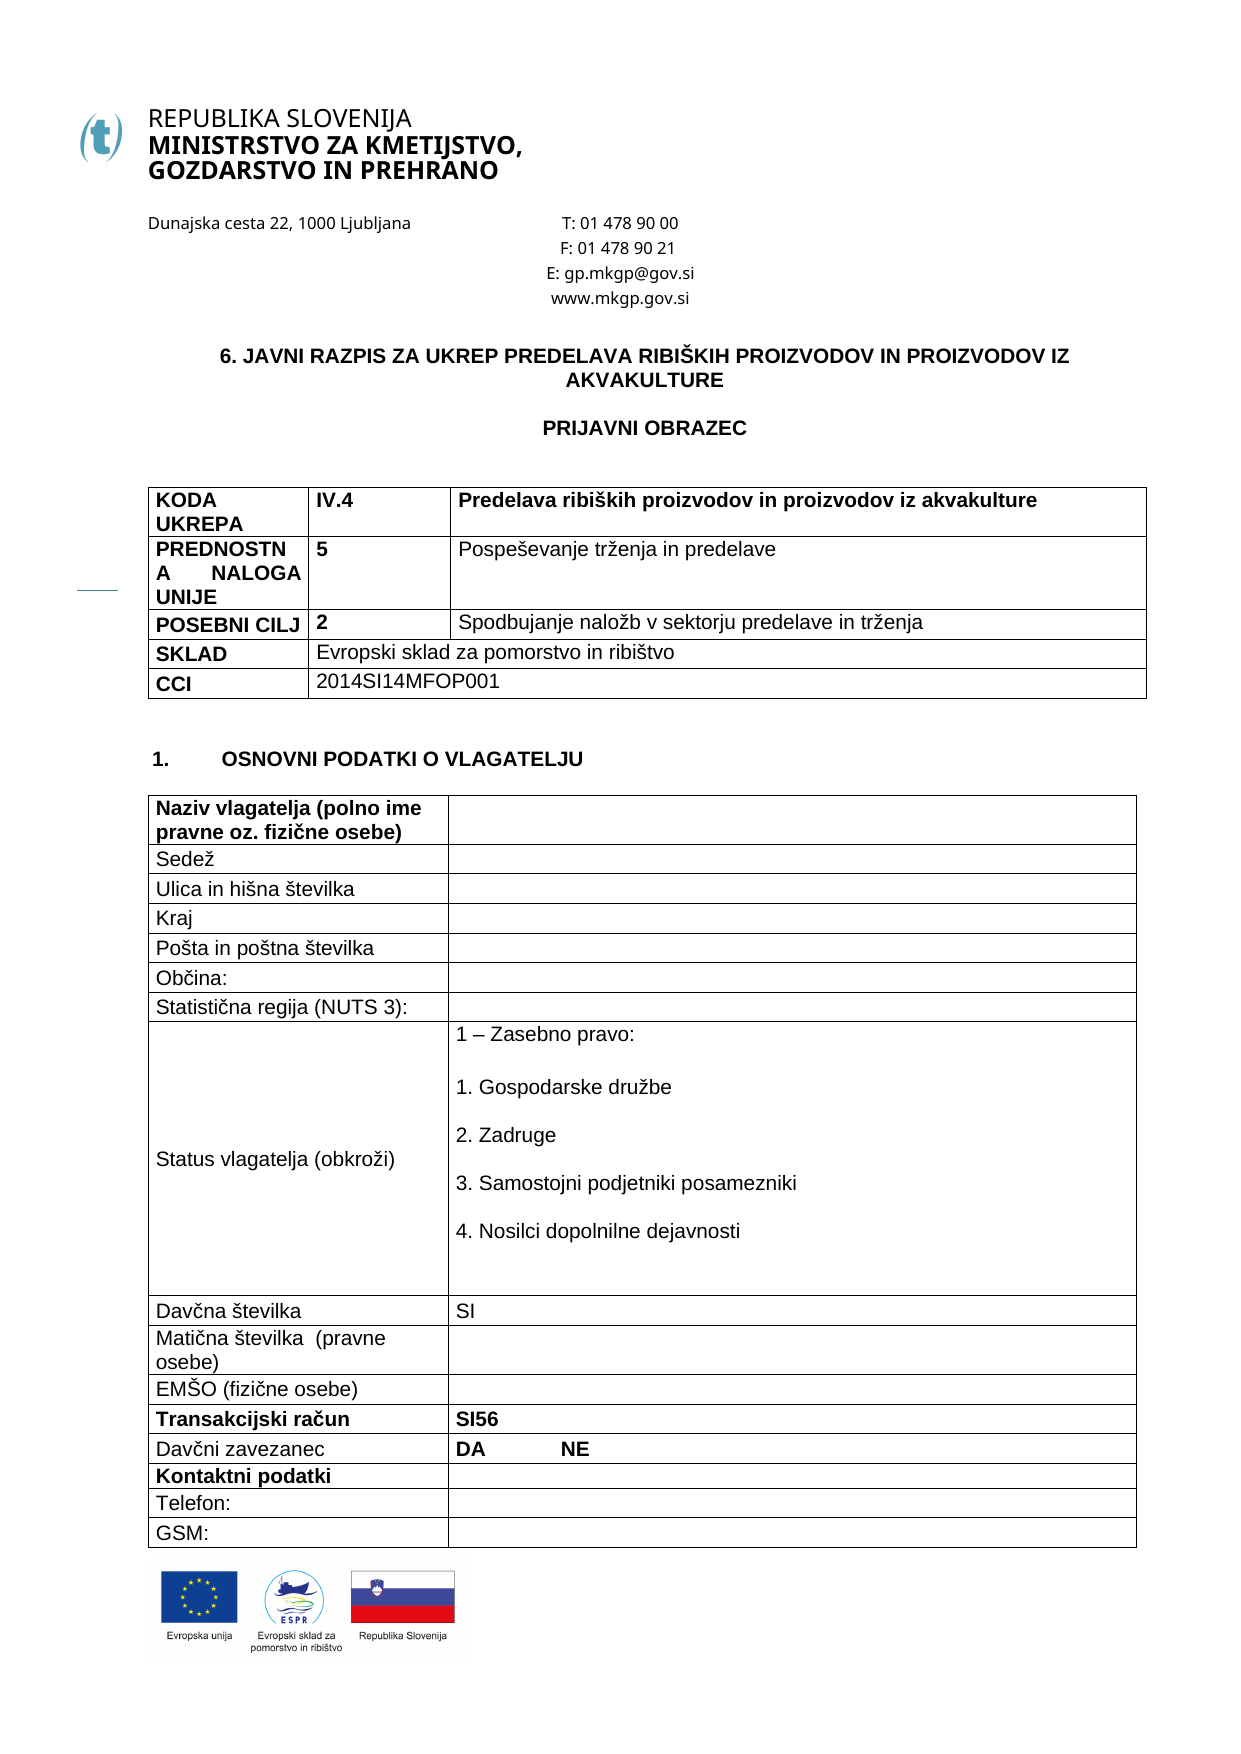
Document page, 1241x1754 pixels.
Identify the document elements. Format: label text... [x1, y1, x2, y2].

table_cell Kontaktni podatki [149, 1464, 448, 1488]
table_cell [449, 1464, 1136, 1488]
table_header IV.4 [309, 488, 450, 536]
table_cell Pošta in poštna številka [149, 934, 448, 962]
table_cell Ulica in hišna številka [149, 874, 448, 903]
table_cell SI [449, 1296, 1136, 1325]
table_cell Telefon: [149, 1489, 448, 1517]
table_cell Davčna številka [149, 1296, 448, 1325]
table_header Naziv vlagatelja (polno ime pravne oz. fizične osebe) [149, 796, 448, 844]
table_cell [449, 845, 1136, 873]
table_cell PREDNOSTNA NALOGA UNIJE [149, 537, 308, 609]
table_header Predelava ribiških proizvodov in proizvodov iz akvakulture [451, 488, 1146, 536]
text PRIJAVNI OBRAZEC [148, 415, 1138, 439]
table_cell [449, 874, 1136, 903]
table_cell Kraj [149, 904, 448, 932]
table_cell [449, 934, 1136, 962]
table_header [449, 796, 1136, 844]
table_cell GSM: [149, 1518, 448, 1547]
table_cell [449, 1489, 1136, 1517]
table_cell Statistična regija (NUTS 3): [149, 993, 448, 1021]
table_cell Transakcijski račun [149, 1405, 448, 1433]
table_cell [449, 904, 1136, 932]
table_cell SI56 [449, 1405, 1136, 1433]
table_cell Davčni zavezanec [149, 1434, 448, 1463]
table_cell Občina: [149, 963, 448, 992]
table_cell DA NE [449, 1434, 1136, 1463]
table_cell 1 – Zasebno pravo: 1. Gospodarske družbe 2. Zadruge 3. Samostojni podjetniki posamezniki 4. Nosilci dopolnilne dejavnosti [449, 1022, 1136, 1295]
table_cell Pospeševanje trženja in predelave [451, 537, 1146, 609]
table_cell Spodbujanje naložb v sektorju predelave in trženja [451, 610, 1146, 639]
text 6. JAVNI RAZPIS ZA UKREP PREDELAVA RIBIŠKIH PROIZVODOV IN PROIZVODOV IZ AKVAKULTURE [148, 343, 1138, 391]
table_cell POSEBNI CILJ [149, 610, 308, 639]
table_cell SKLAD [149, 640, 308, 668]
text 1. OSNOVNI PODATKI O VLAGATELJU [148, 747, 1138, 771]
table_cell Status vlagatelja (obkroži) [149, 1022, 448, 1295]
table_cell 2 [309, 610, 450, 639]
table_cell [449, 1375, 1136, 1403]
table_cell [449, 1326, 1136, 1374]
table_cell Sedež [149, 845, 448, 873]
table_cell Evropski sklad za pomorstvo in ribištvo [309, 640, 1146, 668]
table_cell CCI [149, 669, 308, 698]
table_cell 5 [309, 537, 450, 609]
table_header KODA UKREPA [149, 488, 308, 536]
table_cell EMŠO (fizične osebe) [149, 1375, 448, 1403]
table_cell 2014SI14MFOP001 [309, 669, 1146, 698]
table_cell Matična številka (pravne osebe) [149, 1326, 448, 1374]
picture [147, 1558, 472, 1661]
table_cell [449, 993, 1136, 1021]
table_cell [449, 1518, 1136, 1547]
table_cell [449, 963, 1136, 992]
